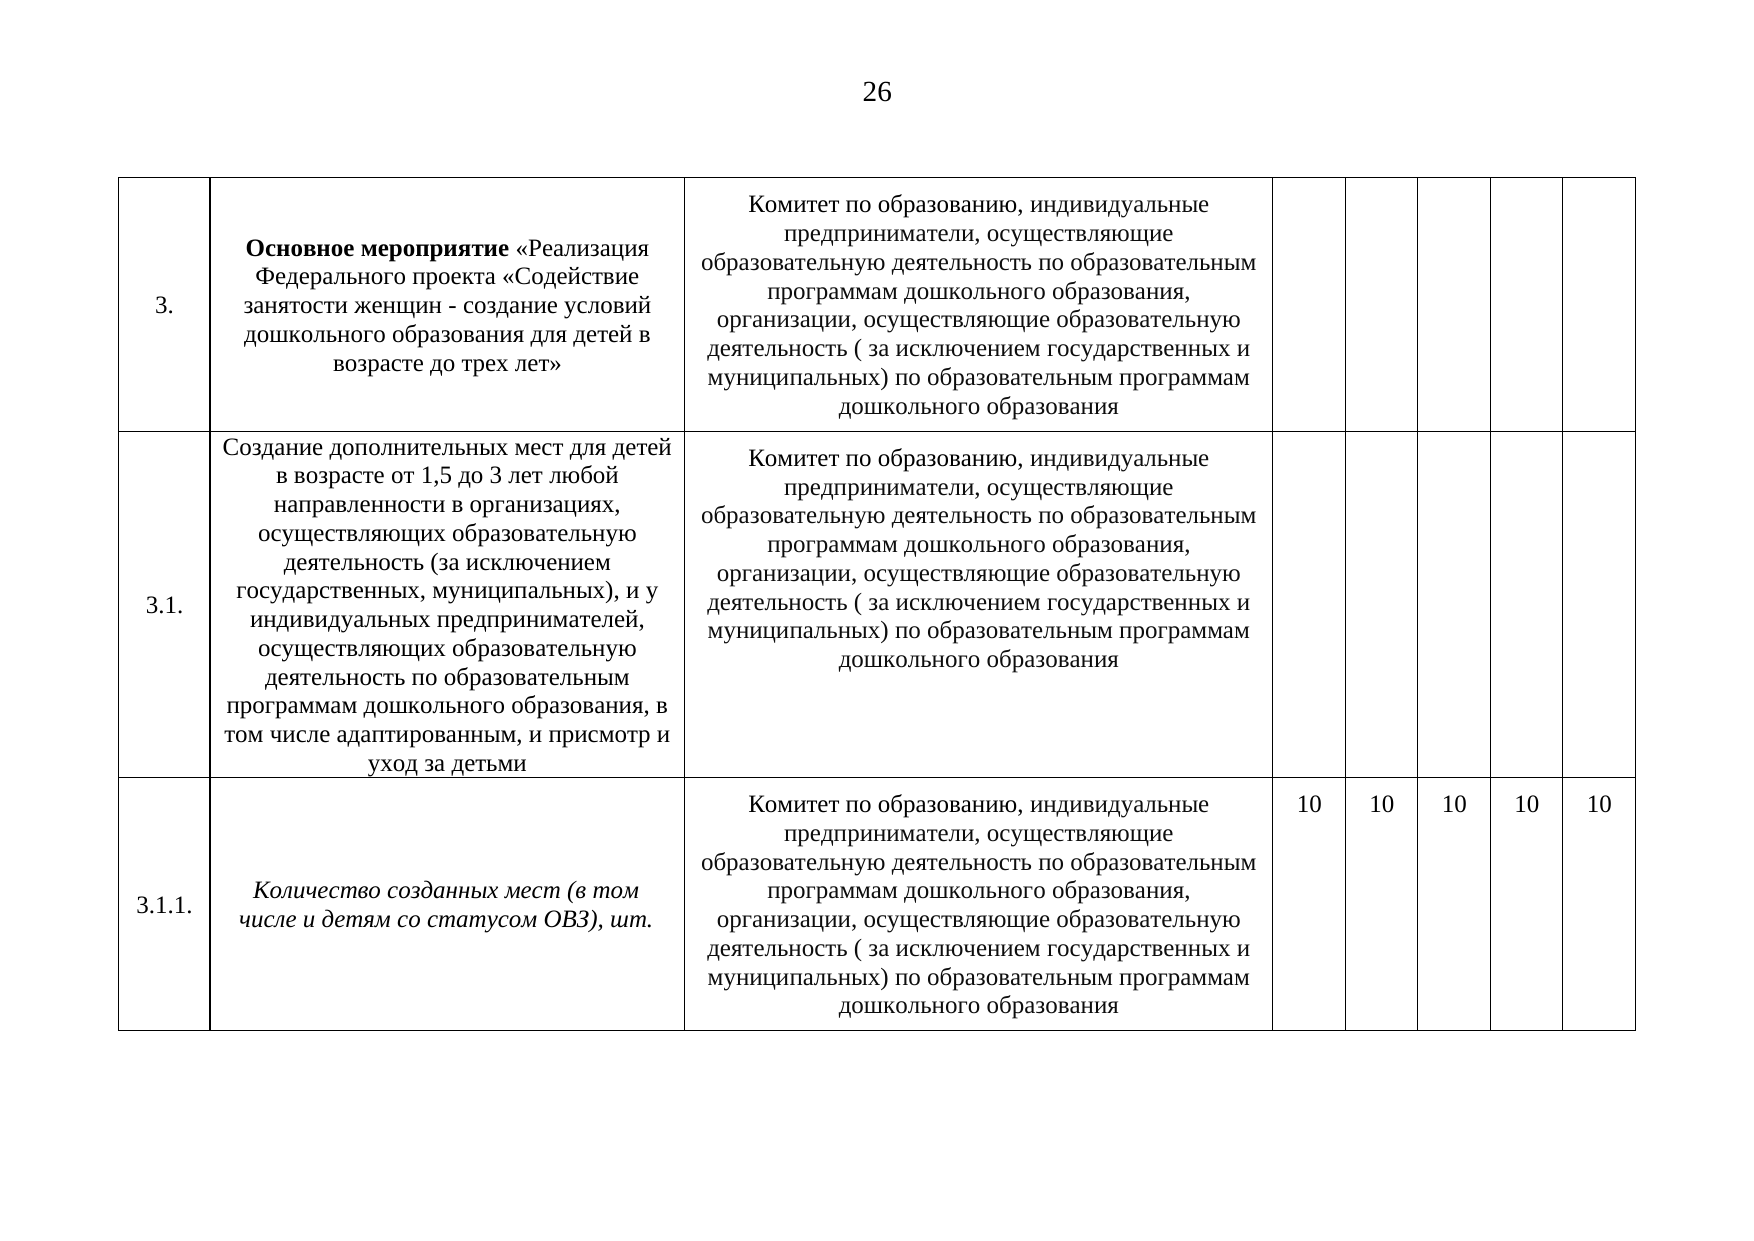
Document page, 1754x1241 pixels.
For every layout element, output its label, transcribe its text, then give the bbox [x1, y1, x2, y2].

table_cell 10 [1563, 778, 1635, 1030]
table_cell Комитет по образованию, индивидуальные предприниматели, осуществляющие образовательную деятельность по образовательным программам дошкольного образования, организации, осуществляющие образовательную деятельность ( за исключением государственных и муниципальных) по образовательным программам дошкольного образования [685, 178, 1272, 431]
table_cell Создание дополнительных мест для детей в возрасте от 1,5 до 3 лет любой направленности в организациях, осуществляющих образовательную деятельность (за исключением государственных, муниципальных), и у индивидуальных предпринимателей, осуществляющих образовательную деятельность по образовательным программам дошкольного образования, в том числе адаптированным, и присмотр и уход за детьми [211, 432, 684, 777]
table_cell 3.1. [119, 432, 209, 777]
table_cell 10 [1273, 778, 1345, 1030]
table_cell [1563, 178, 1635, 431]
table_cell [1418, 432, 1490, 777]
table_cell Количество созданных мест (в том числе и детям со статусом ОВЗ), шт. [211, 778, 684, 1030]
table_cell 10 [1346, 778, 1417, 1030]
table_cell [1563, 432, 1635, 777]
table_cell [1346, 432, 1417, 777]
table_cell [1346, 178, 1417, 431]
table_cell 3. [119, 178, 209, 431]
table_cell Комитет по образованию, индивидуальные предприниматели, осуществляющие образовательную деятельность по образовательным программам дошкольного образования, организации, осуществляющие образовательную деятельность ( за исключением государственных и муниципальных) по образовательным программам дошкольного образования [685, 778, 1272, 1030]
table_cell 10 [1418, 778, 1490, 1030]
table_cell [1491, 432, 1562, 777]
table_cell [1273, 432, 1345, 777]
table_cell Основное мероприятие «Реализация Федерального проекта «Содействие занятости женщин - создание условий дошкольного образования для детей в возрасте до трех лет» [211, 178, 684, 431]
table_cell [1491, 178, 1562, 431]
table_cell [1273, 178, 1345, 431]
table_cell [1418, 178, 1490, 431]
table_cell 10 [1491, 778, 1562, 1030]
table_cell 3.1.1. [119, 778, 209, 1030]
table_cell Комитет по образованию, индивидуальные предприниматели, осуществляющие образовательную деятельность по образовательным программам дошкольного образования, организации, осуществляющие образовательную деятельность ( за исключением государственных и муниципальных) по образовательным программам дошкольного образования [685, 432, 1272, 777]
